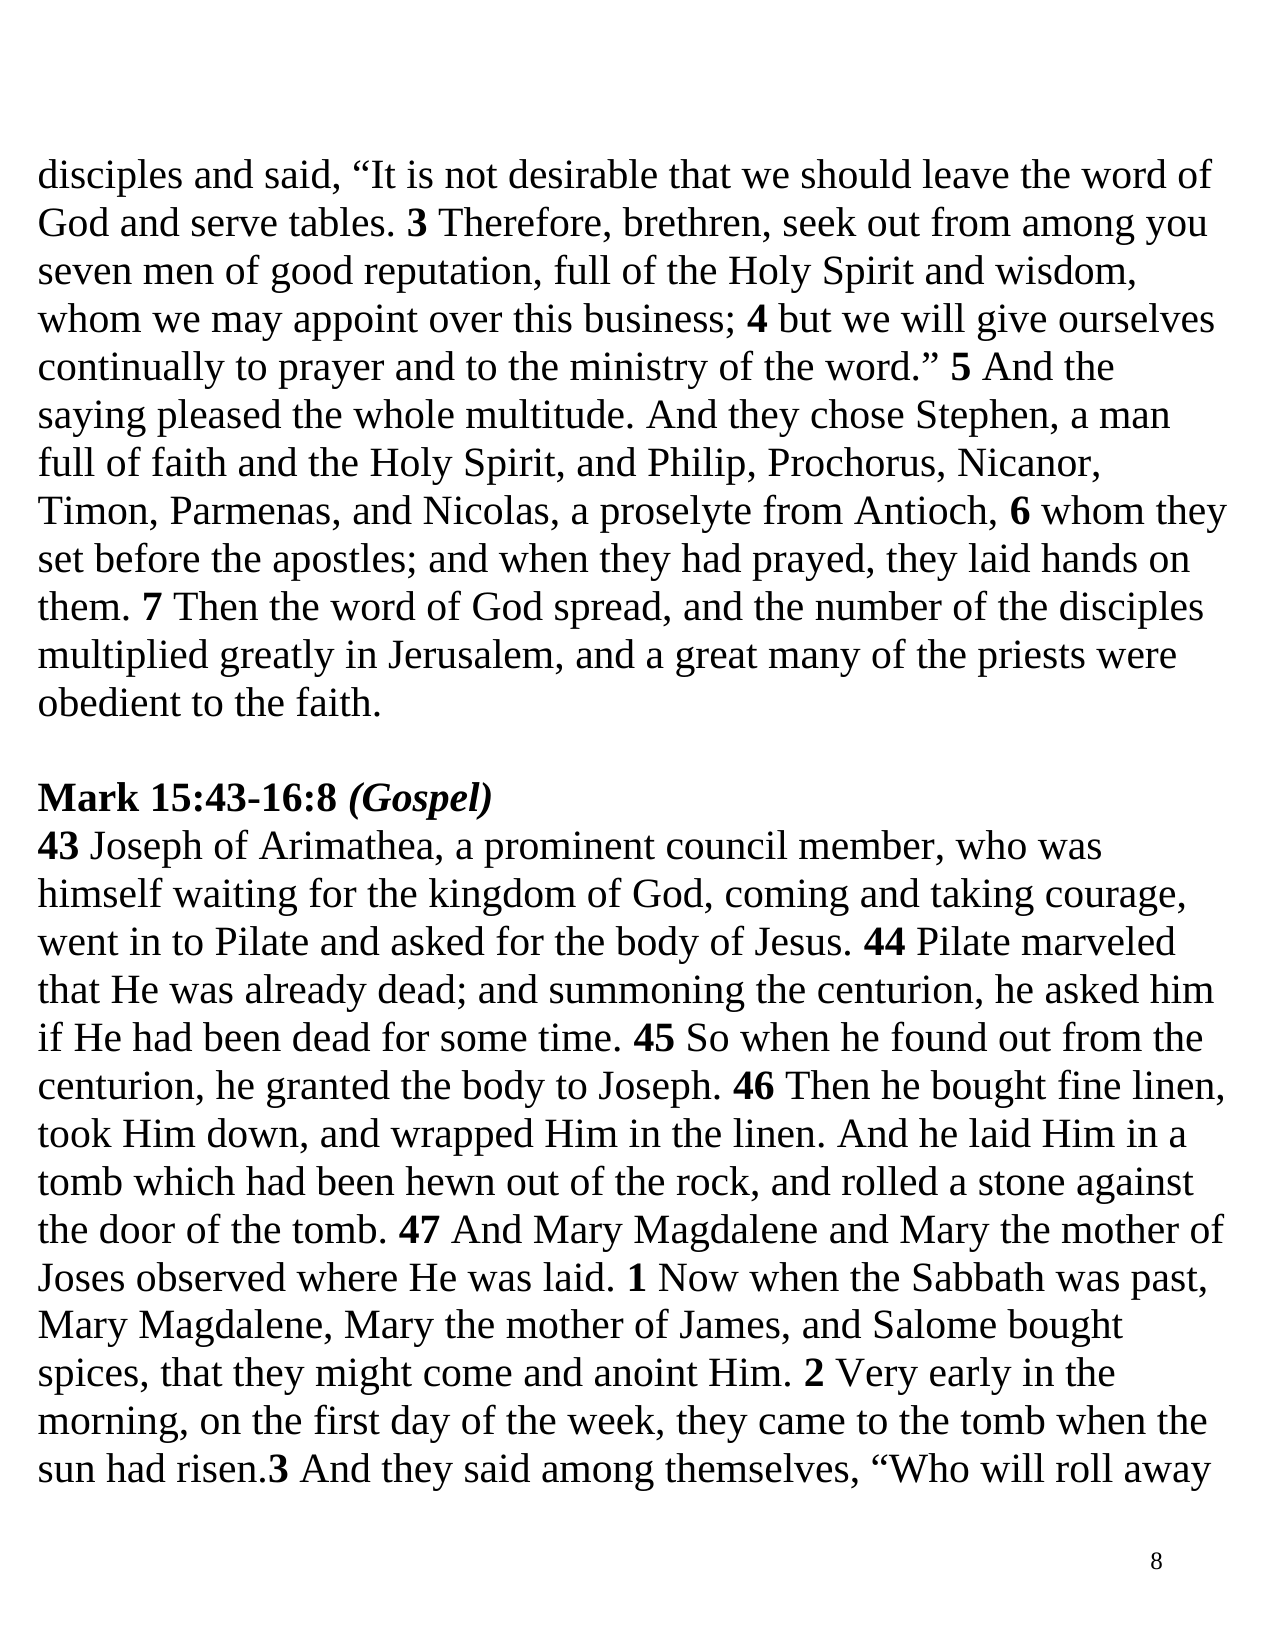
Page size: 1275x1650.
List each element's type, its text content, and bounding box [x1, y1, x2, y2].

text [37, 150, 1228, 725]
text Mark 15:43-16:8 (Gospel) [37, 773, 1228, 821]
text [37, 821, 1228, 1492]
